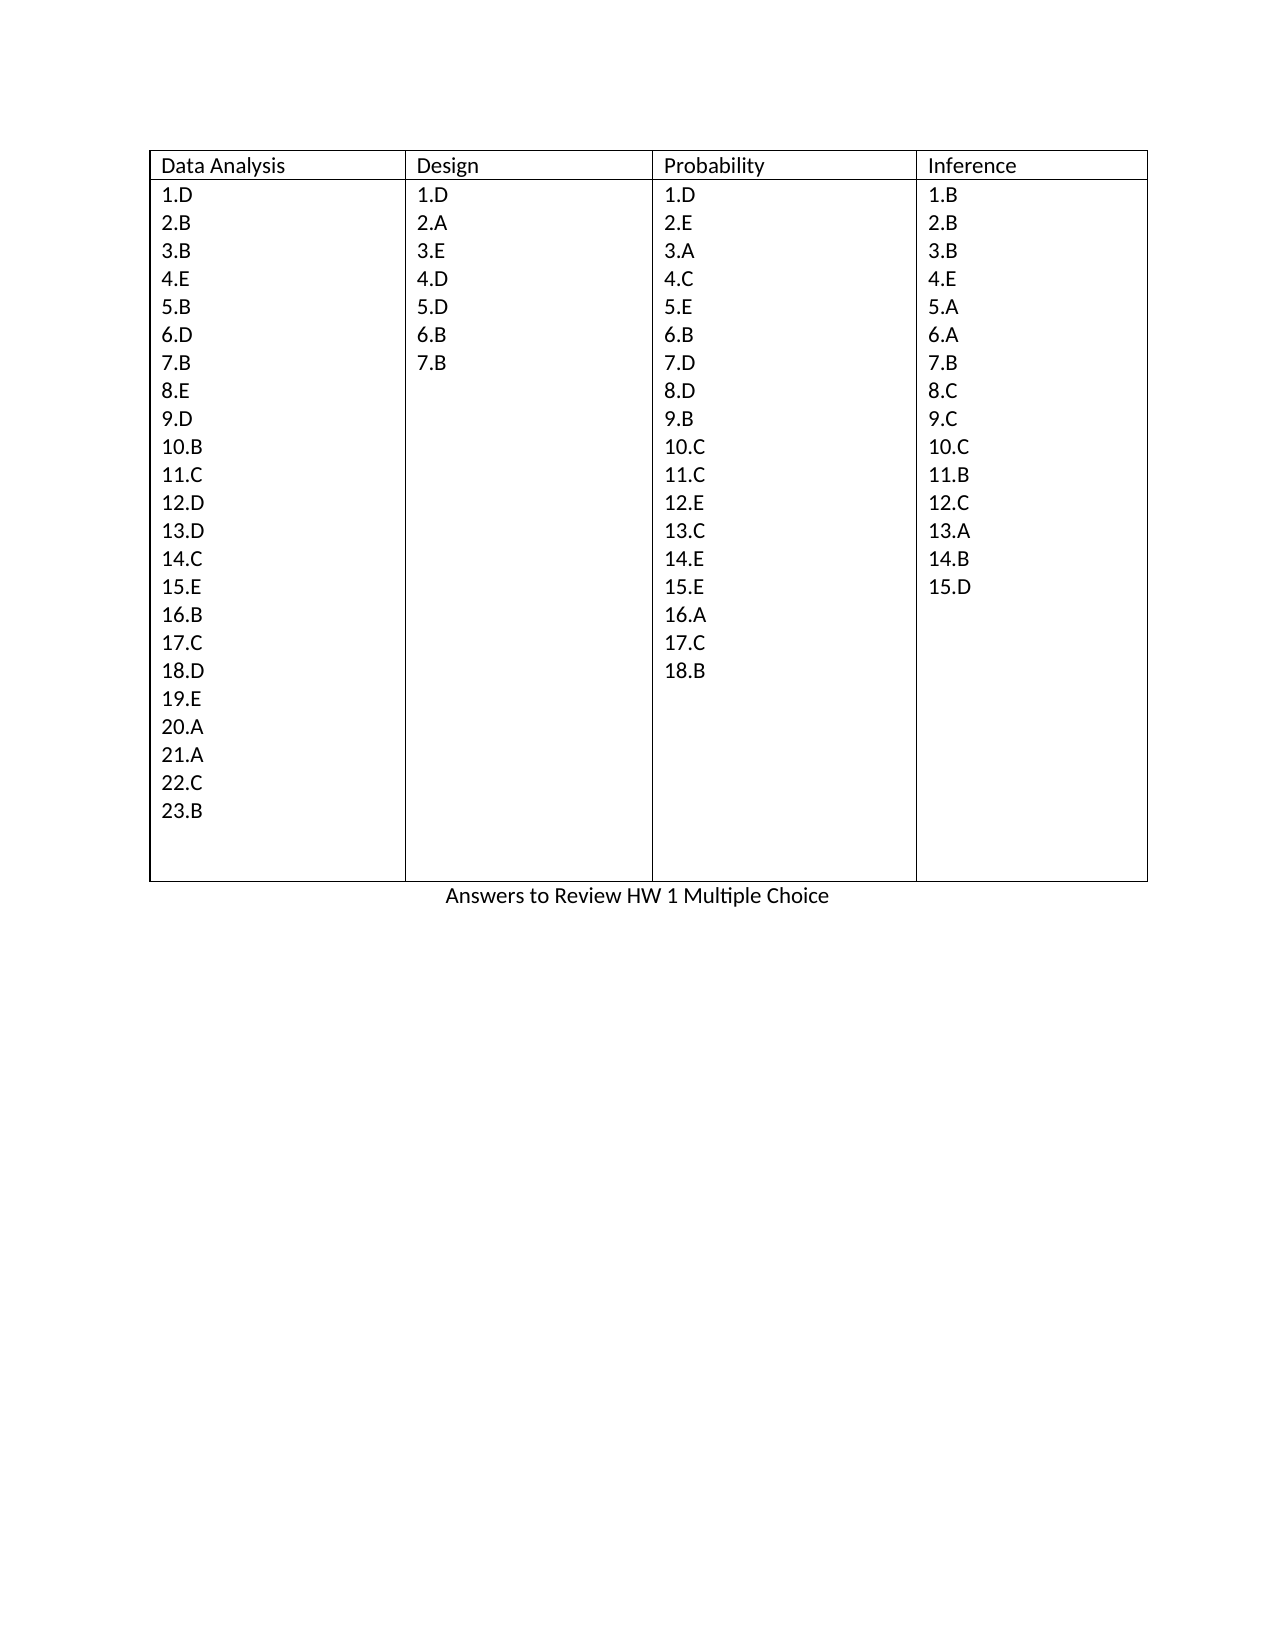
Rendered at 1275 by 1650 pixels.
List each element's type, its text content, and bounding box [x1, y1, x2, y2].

table_header Probability [653, 151, 916, 179]
table_cell 1.D 2.B 3.B 4.E 5.B 6.D 7.B 8.E 9.D 10.B 11.C 12.D 13.D 14.C 15.E 16.B 17.C 18.D 19.E 20.A 21.A 22.C 23.B [151, 180, 405, 881]
table_cell 1.D 2.E 3.A 4.C 5.E 6.B 7.D 8.D 9.B 10.C 11.C 12.E 13.C 14.E 15.E 16.A 17.C 18.B [653, 180, 916, 881]
text Answers to Review HW 1 Multiple Choice [150, 882, 1125, 910]
table_header Inference [917, 151, 1147, 179]
table_cell 1.B 2.B 3.B 4.E 5.A 6.A 7.B 8.C 9.C 10.C 11.B 12.C 13.A 14.B 15.D [917, 180, 1147, 881]
table_header Design [406, 151, 652, 179]
table_cell 1.D 2.A 3.E 4.D 5.D 6.B 7.B [406, 180, 652, 881]
table_header Data Analysis [151, 151, 405, 179]
